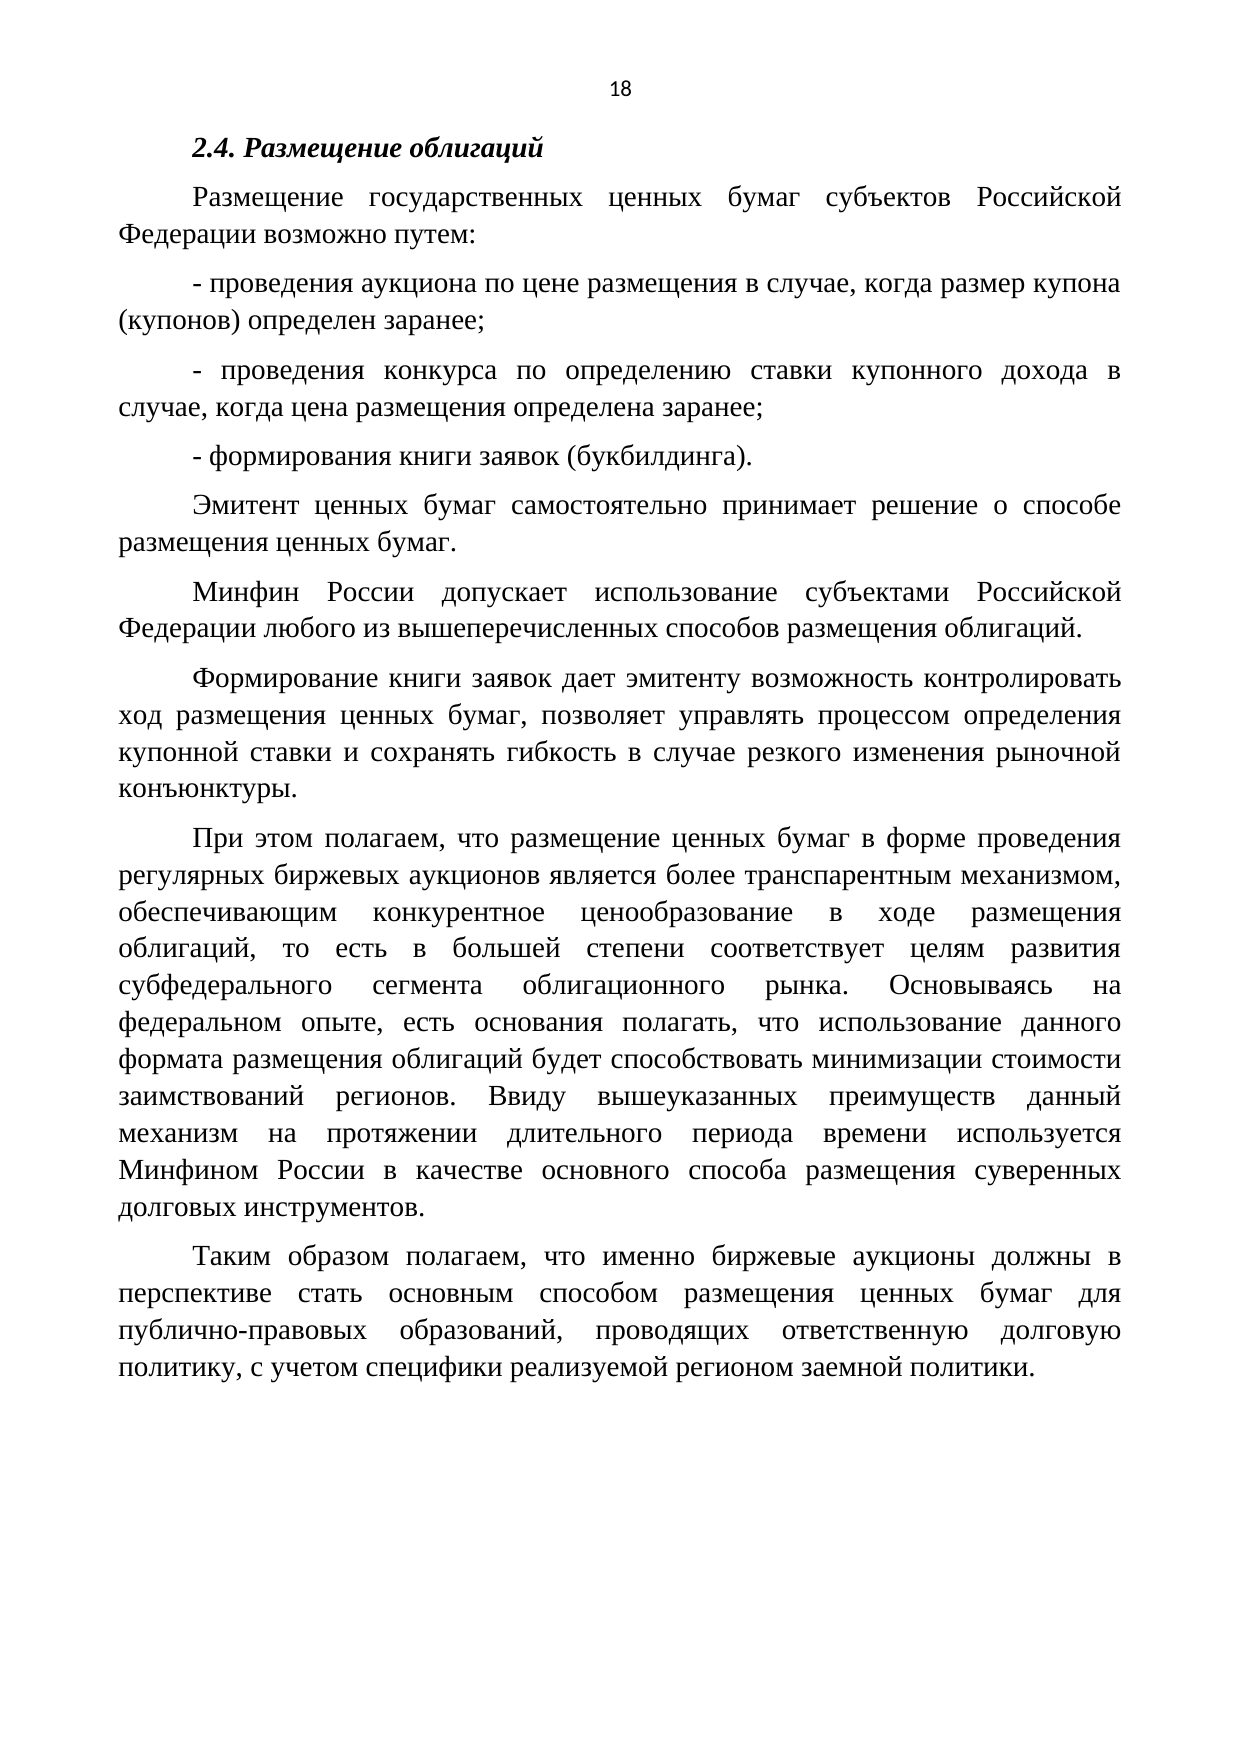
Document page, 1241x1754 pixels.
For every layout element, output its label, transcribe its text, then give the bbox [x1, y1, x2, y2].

text Формирование книги заявок дает эмитенту возможность контролировать ход размещения ценных бумаг, позволяет управлять процессом определения купонной ставки и сохранять гибкость в случае резкого изменения рыночной конъюнктуры. [118, 660, 1122, 804]
text Эмитент ценных бумаг самостоятельно принимает решение о способе размещения ценных бумаг. [118, 487, 1122, 558]
subtitle 2.4. Размещение облигаций [118, 130, 1122, 163]
text - проведения конкурса по определению ставки купонного дохода в случае, когда цена размещения определена заранее; [118, 352, 1122, 422]
text Размещение государственных ценных бумаг субъектов Российской Федерации возможно путем: [118, 179, 1122, 250]
text Таким образом полагаем, что именно биржевые аукционы должны в перспективе стать основным способом размещения ценных бумаг для публично-правовых образований, проводящих ответственную долговую политику, с учетом специфики реализуемой регионом заемной политики. [118, 1238, 1122, 1382]
text Минфин России допускает использование субъектами Российской Федерации любого из вышеперечисленных способов размещения облигаций. [118, 574, 1122, 644]
text - формирования книги заявок (букбилдинга). [118, 438, 1122, 472]
text - проведения аукциона по цене размещения в случае, когда размер купона (купонов) определен заранее; [118, 266, 1122, 336]
text При этом полагаем, что размещение ценных бумаг в форме проведения регулярных биржевых аукционов является более транспарентным механизмом, обеспечивающим конкурентное ценообразование в ходе размещения облигаций, то есть в большей степени соответствует целям развития субфедерального сегмента облигационного рынка. Основываясь на федеральном опыте, есть основания полагать, что использование данного формата размещения облигаций будет способствовать минимизации стоимости заимствований регионов. Ввиду вышеуказанных преимуществ данный механизм на протяжении длительного периода времени используется Минфином России в качестве основного способа размещения суверенных долговых инструментов. [118, 820, 1122, 1222]
